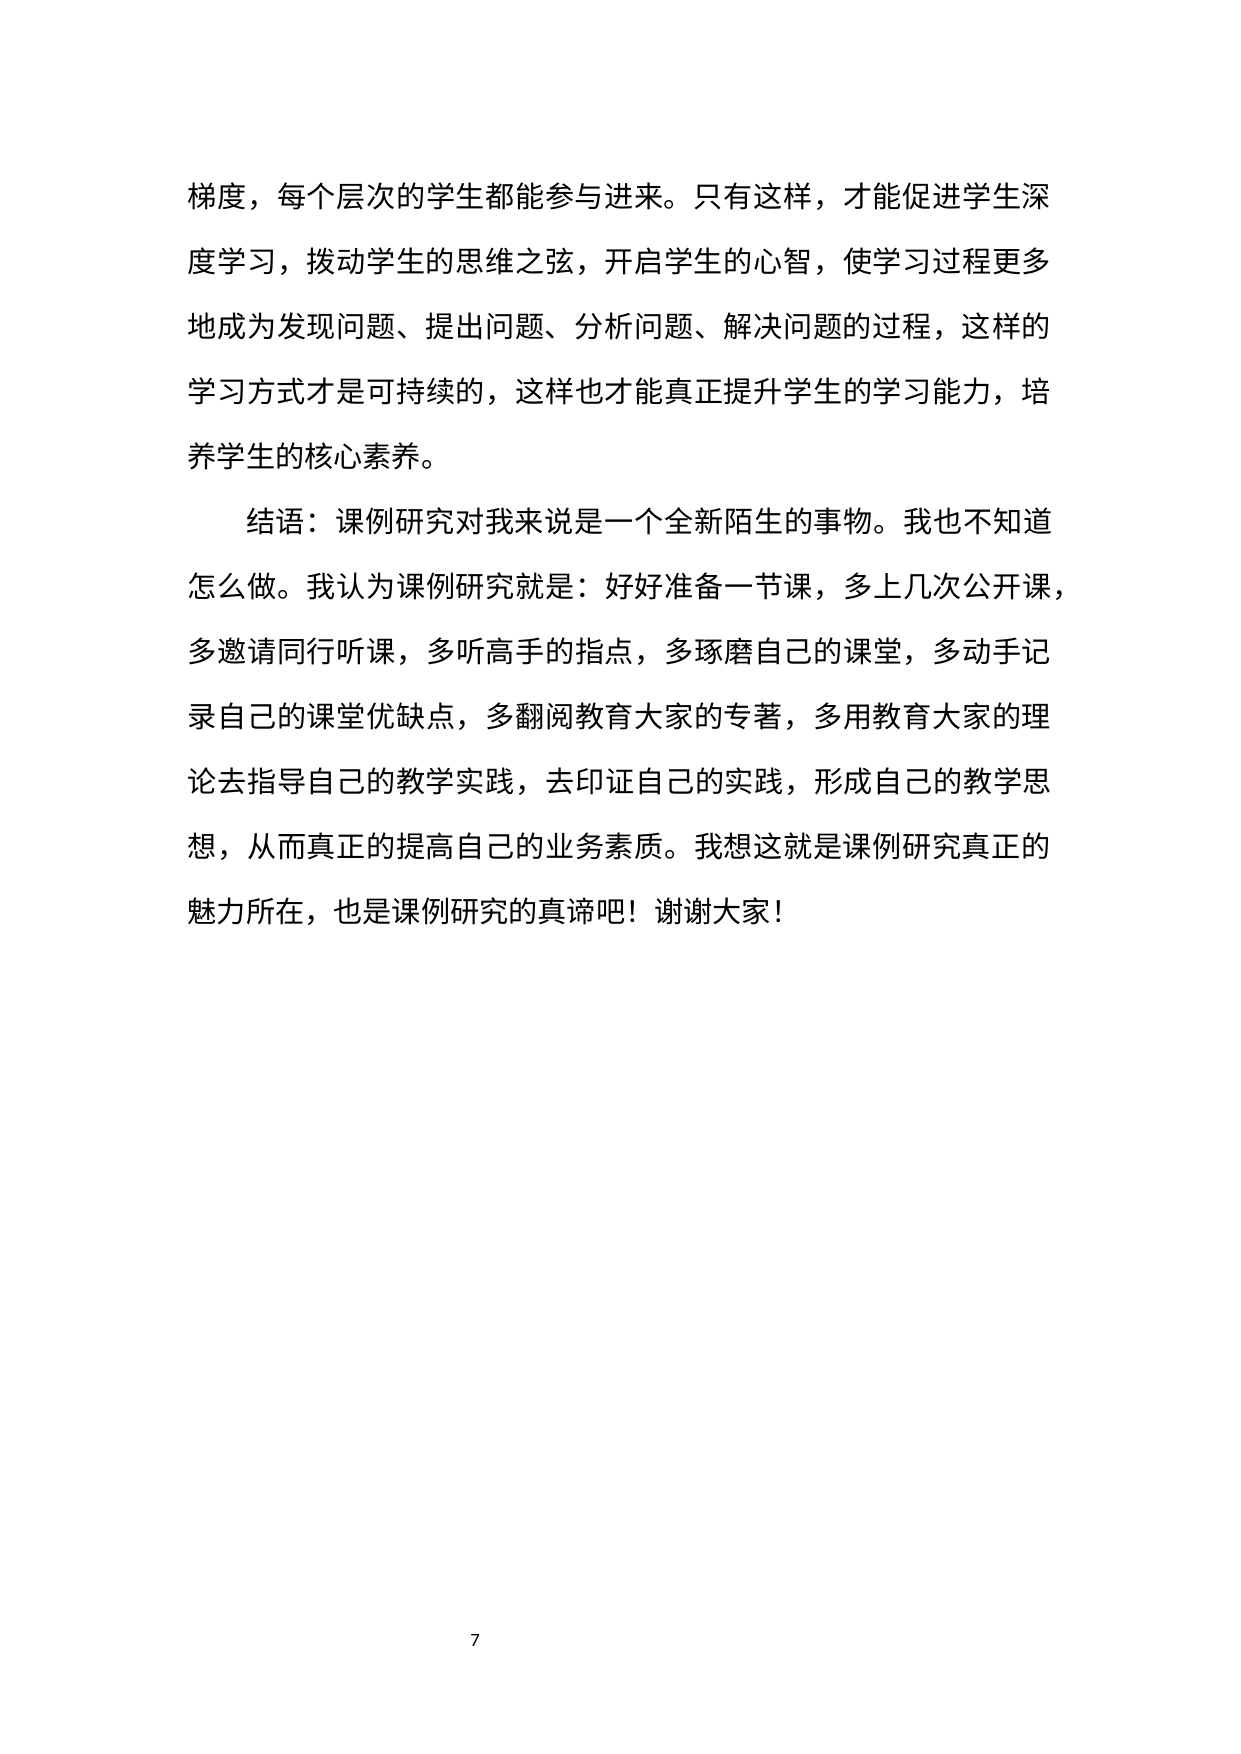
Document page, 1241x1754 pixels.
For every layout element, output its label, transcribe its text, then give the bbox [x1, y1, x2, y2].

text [187, 162, 1053, 487]
text 结语：课例研究对我来说是一个全新陌生的事物。我也不知道怎么做。我认为课例研究就是：好好准备一节课，多上几次公开课，多邀请同行听课，多听高手的指点，多琢磨自己的课堂，多动手记录自己的课堂优缺点，多翻阅教育大家的专著，多用教育大家的理论去指导自己的教学实践，去印证自己的实践，形成自己的教学思想，从而真正的提高自己的业务素质。我想这就是课例研究真正的魅力所在，也是课例研究的真谛吧！谢谢大家！ [187, 487, 1053, 942]
